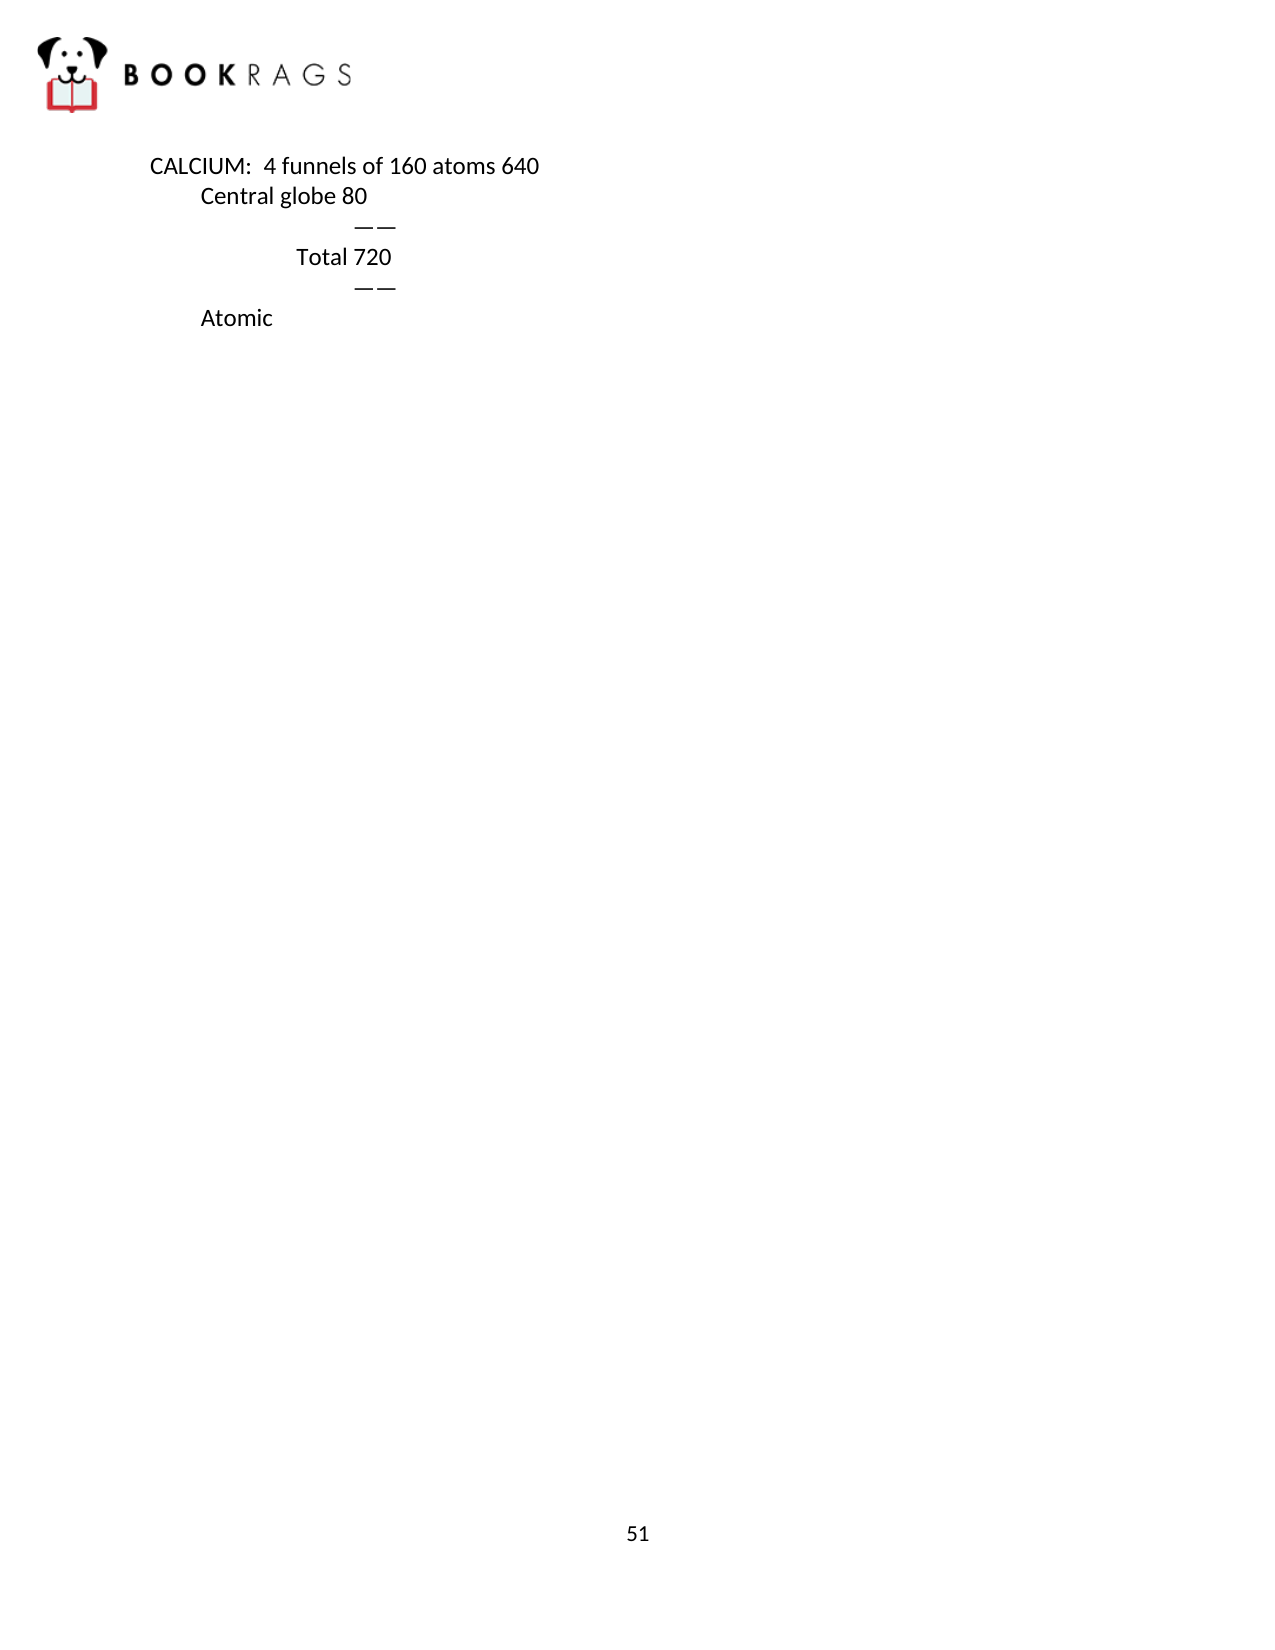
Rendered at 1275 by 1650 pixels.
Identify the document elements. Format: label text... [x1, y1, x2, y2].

picture [37, 37, 351, 113]
text CALCIUM: 4 funnels of 160 atoms 640 Central globe 80 ——­ Total 720 ——­ Atomic [150, 150, 1125, 333]
